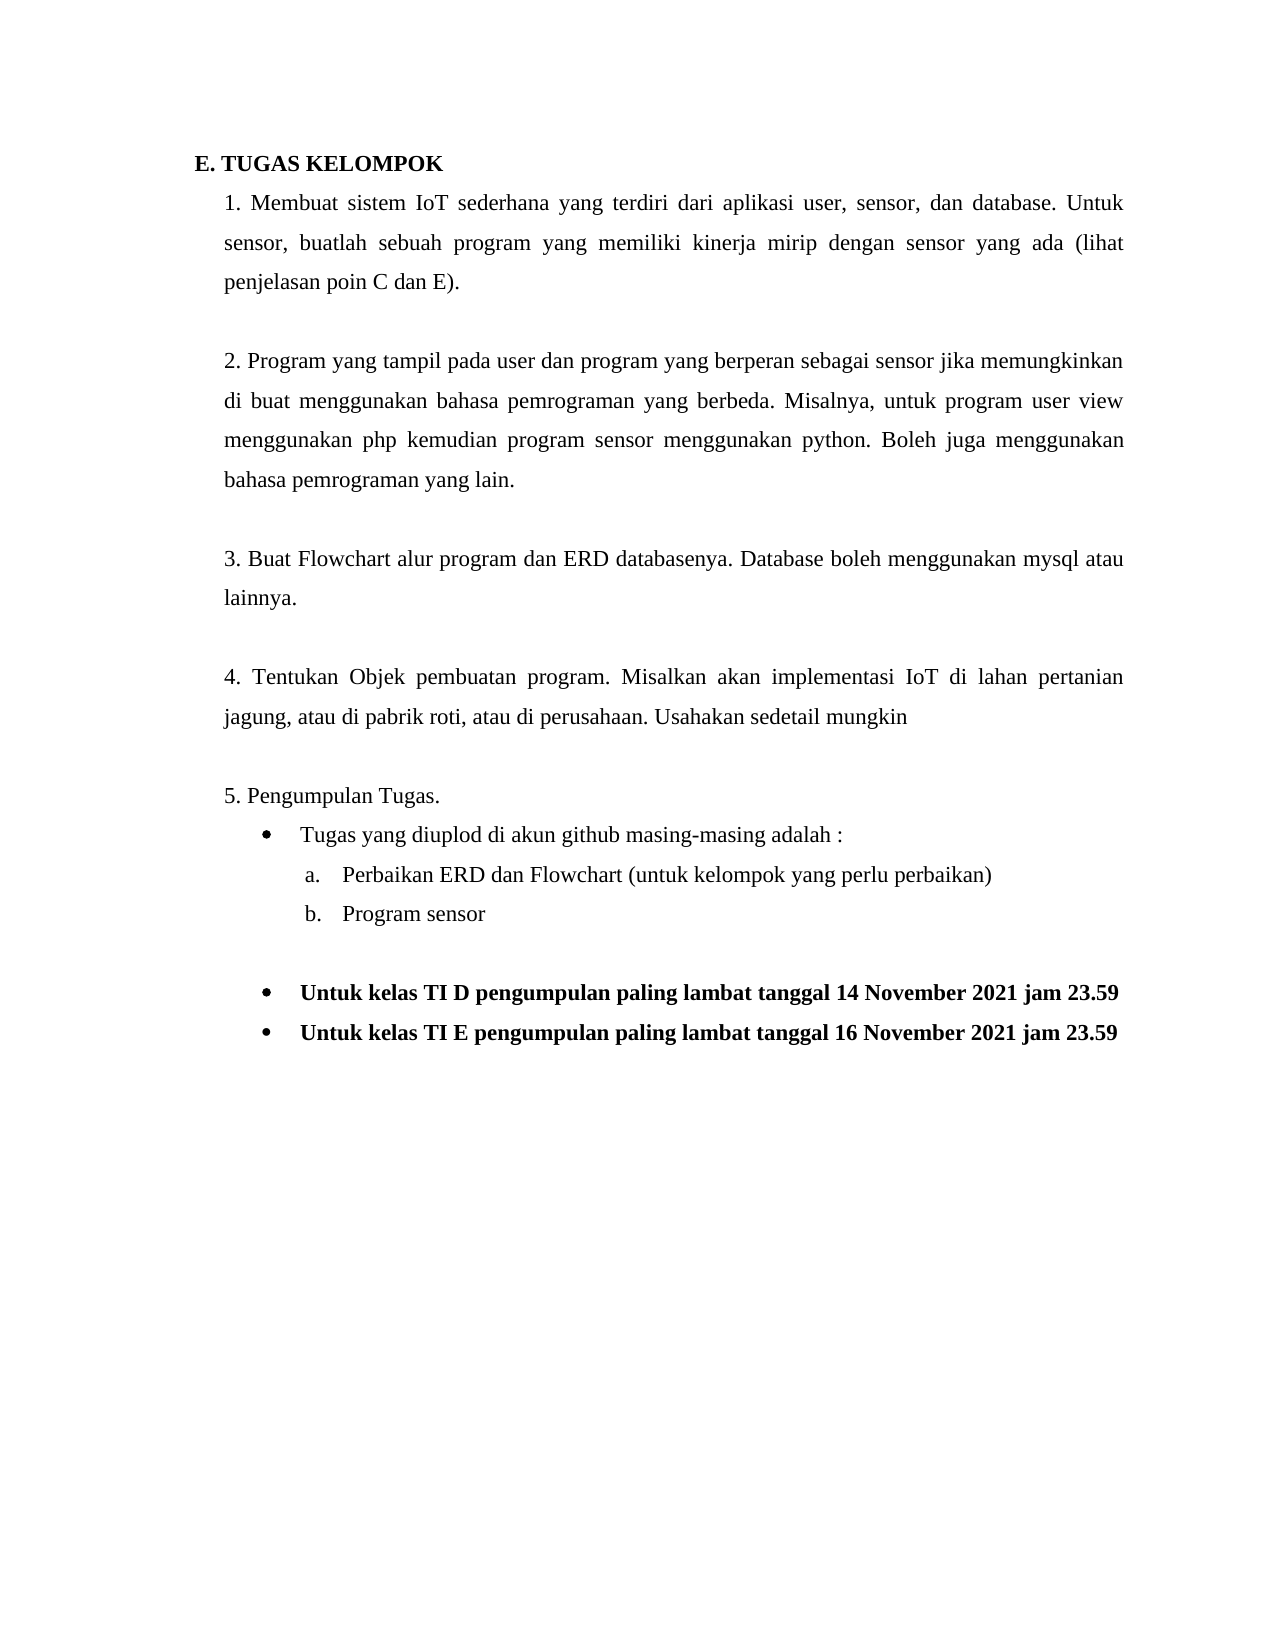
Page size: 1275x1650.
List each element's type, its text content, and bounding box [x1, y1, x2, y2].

list 4. Tentukan Objek pembuatan program. Misalkan akan implementasi IoT di lahan pertanian jagung, atau di pabrik roti, atau di perusahaan. Usahakan sedetail mungkin [224, 663, 1125, 729]
list Program sensor [304, 900, 1125, 926]
list 1. Membuat sistem IoT sederhana yang terdiri dari aplikasi user, sensor, dan database. Untuk sensor, buatlah sebuah program yang memiliki kinerja mirip dengan sensor yang ada (lihat penjelasan poin C dan E). [224, 189, 1125, 295]
list Untuk kelas TI D pengumpulan paling lambat tanggal 14 November 2021 jam 23.59 [262, 979, 1125, 1005]
list 3. Buat Flowchart alur program dan ERD databasenya. Database boleh menggunakan mysql atau lainnya. [224, 545, 1125, 611]
list 5. Pengumpulan Tugas. [224, 782, 1125, 808]
list Perbaikan ERD dan Flowchart (untuk kelompok yang perlu perbaikan) [304, 861, 1125, 887]
list Tugas yang diuplod di akun github masing-masing adalah : [262, 821, 1125, 847]
list E. TUGAS KELOMPOK [179, 150, 1125, 176]
list 2. Program yang tampil pada user dan program yang berperan sebagai sensor jika memungkinkan di buat menggunakan bahasa pemrograman yang berbeda. Misalnya, untuk program user view menggunakan php kemudian program sensor menggunakan python. Boleh juga menggunakan bahasa pemrograman yang lain. [224, 347, 1125, 492]
list Untuk kelas TI E pengumpulan paling lambat tanggal 16 November 2021 jam 23.59 [262, 1018, 1125, 1045]
